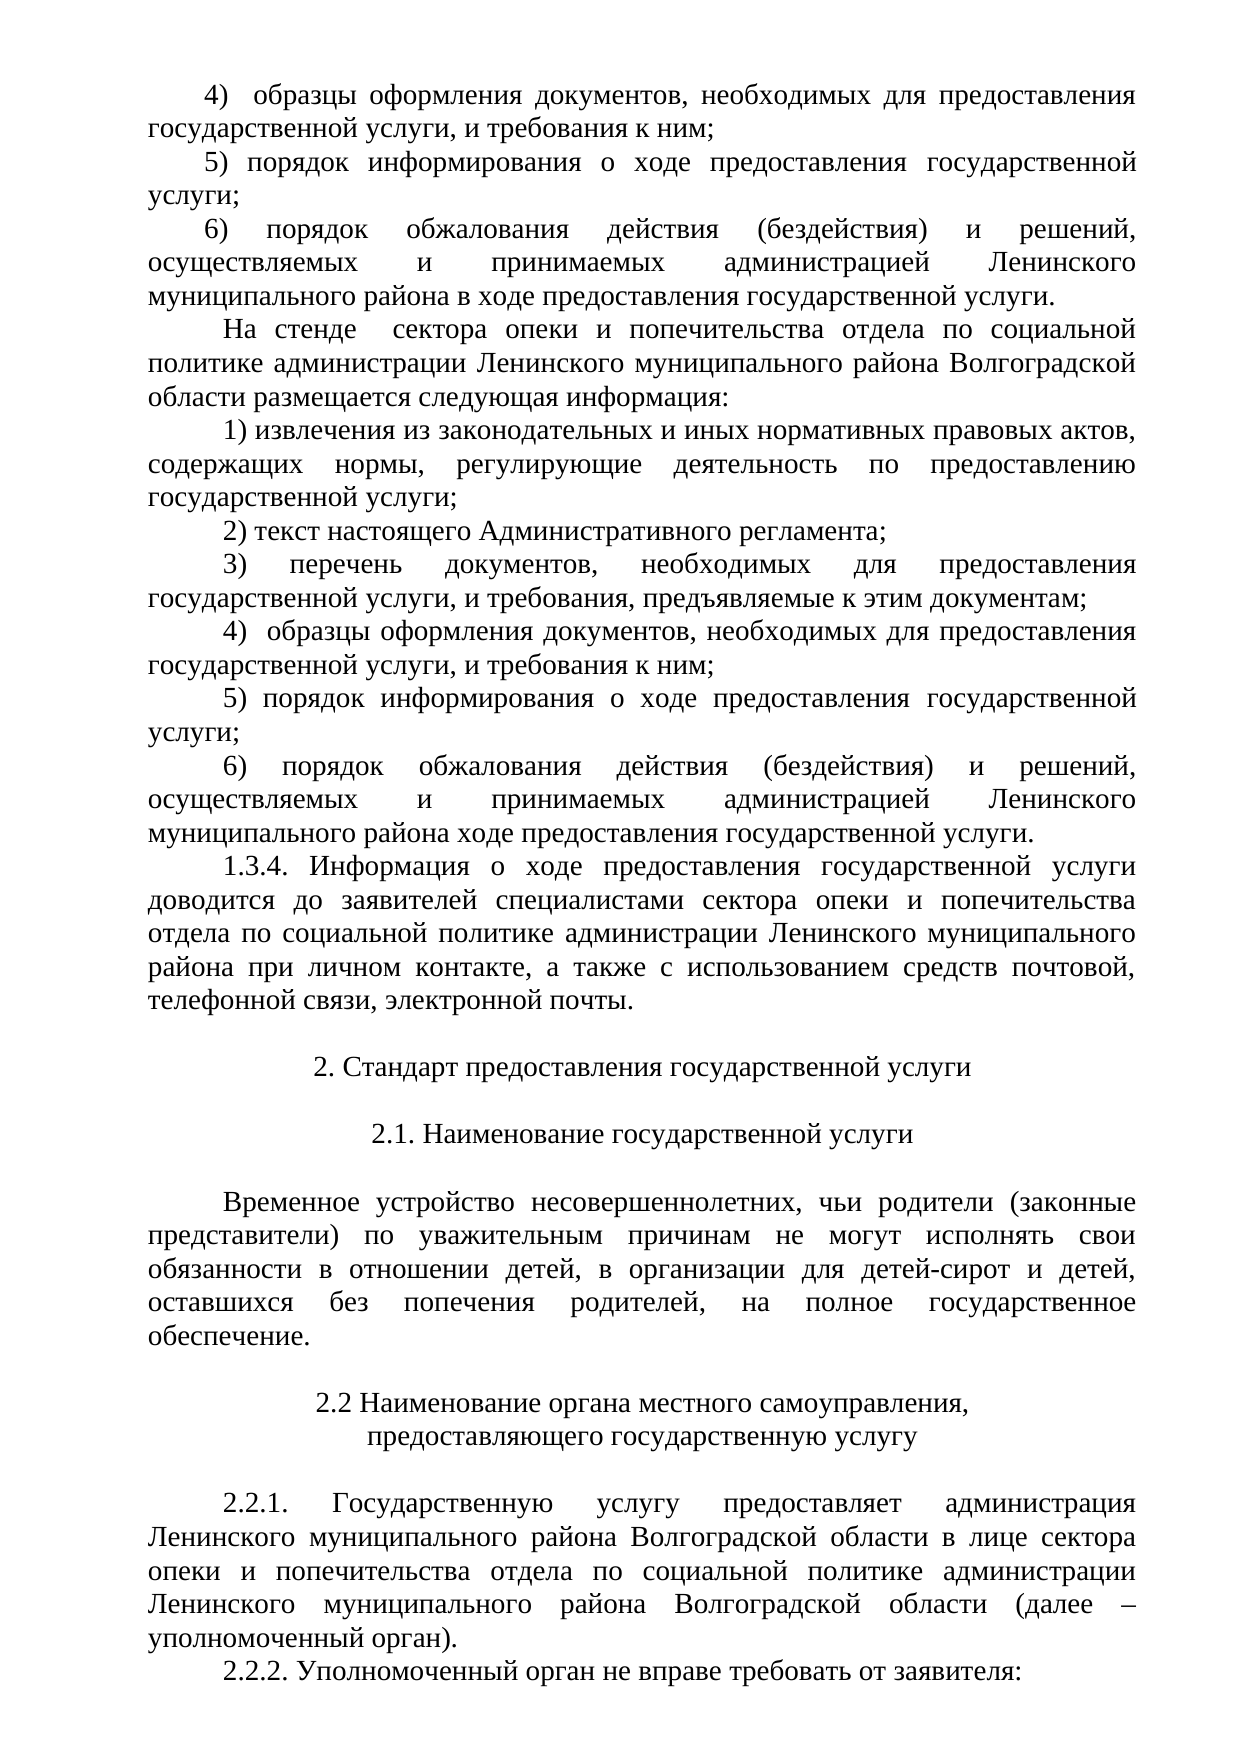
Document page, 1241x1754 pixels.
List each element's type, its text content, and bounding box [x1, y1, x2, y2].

text 5) порядок информирования о ходе предоставления государственной услуги; [148, 144, 1137, 211]
text 1.3.4. Информация о ходе предоставления государственной услуги доводится до заявителей специалистами сектора опеки и попечительства отдела по социальной политике администрации Ленинского муниципального района при личном контакте, а также с использованием средств почтовой, телефонной связи, электронной почты. [148, 848, 1137, 1016]
text предоставляющего государственную услугу [148, 1418, 1137, 1452]
text 2.2.1. Государственную услугу предоставляет администрация Ленинского муниципального района Волгоградской области в лице сектора опеки и попечительства отдела по социальной политике администрации Ленинского муниципального района Волгоградской области (далее – уполномоченный орган). [148, 1486, 1137, 1653]
text 5) порядок информирования о ходе предоставления государственной услуги; [148, 681, 1137, 748]
text 2) текст настоящего Административного регламента; [148, 513, 1137, 546]
text 4) образцы оформления документов, необходимых для предоставления государственной услуги, и требования к ним; [148, 613, 1137, 681]
text На стенде сектора опеки и попечительства отдела по социальной политике администрации Ленинского муниципального района Волгоградской области размещается следующая информация: [148, 312, 1137, 412]
text 2.2 Наименование органа местного самоуправления, [148, 1385, 1137, 1418]
text 4) образцы оформления документов, необходимых для предоставления государственной услуги, и требования к ним; [148, 77, 1137, 144]
text 2. Стандарт предоставления государственной услуги [148, 1049, 1137, 1083]
text Временное устройство несовершеннолетних, чьи родители (законные представители) по уважительным причинам не могут исполнять свои обязанности в отношении детей, в организации для детей-сирот и детей, оставшихся без попечения родителей, на полное государственное обеспечение. [148, 1184, 1137, 1351]
text 3) перечень документов, необходимых для предоставления государственной услуги, и требования, предъявляемые к этим документам; [148, 546, 1137, 613]
text 2.1. Наименование государственной услуги [148, 1117, 1137, 1150]
text 6) порядок обжалования действия (бездействия) и решений, осуществляемых и принимаемых администрацией Ленинского муниципального района в ходе предоставления государственной услуги. [148, 211, 1137, 312]
text 2.2.2. Уполномоченный орган не вправе требовать от заявителя: [148, 1653, 1137, 1687]
text 6) порядок обжалования действия (бездействия) и решений, осуществляемых и принимаемых администрацией Ленинского муниципального района ходе предоставления государственной услуги. [148, 748, 1137, 848]
